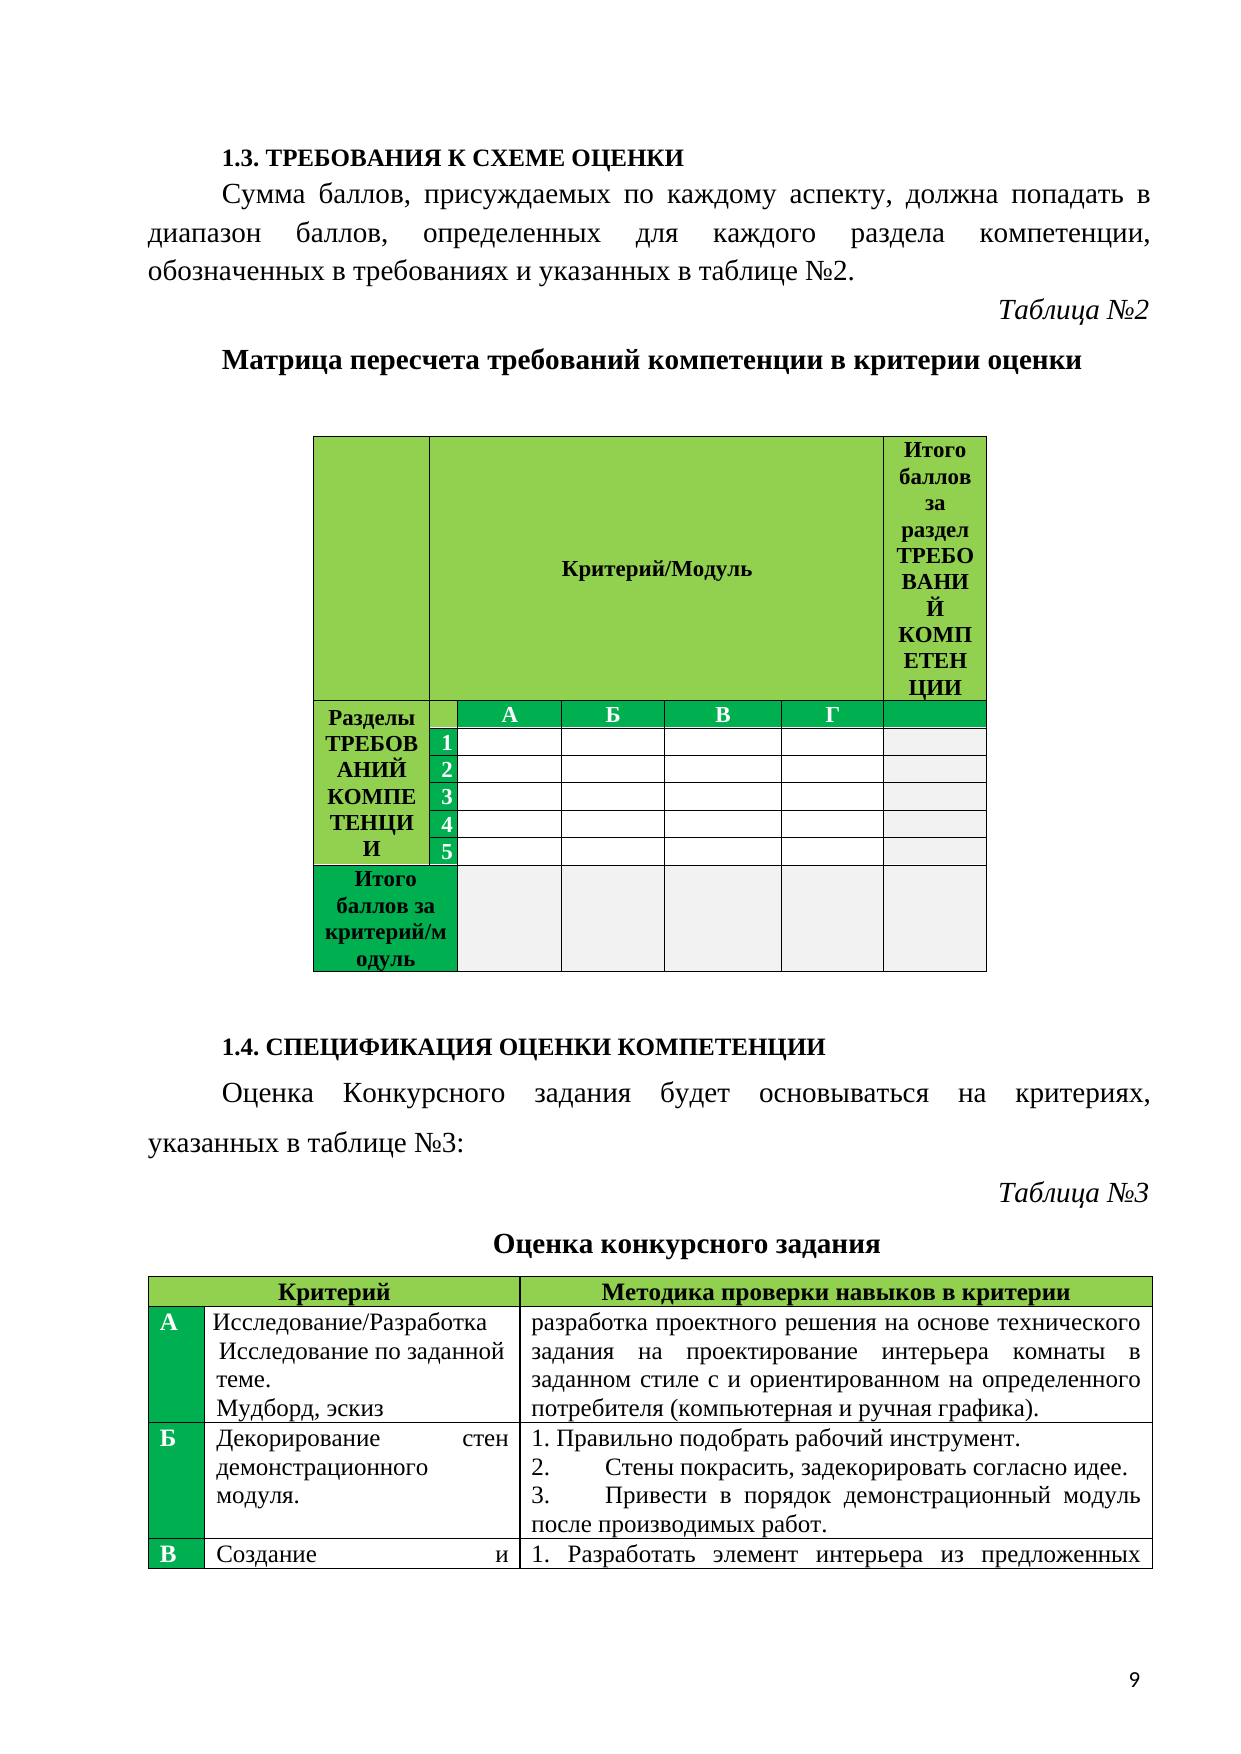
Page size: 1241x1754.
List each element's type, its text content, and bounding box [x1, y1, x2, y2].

table_cell [458, 811, 561, 837]
table_cell [458, 838, 561, 864]
table_cell [562, 783, 664, 810]
table_cell Разделы ТРЕБОВАНИЙ КОМПЕТЕНЦИИ [314, 701, 429, 864]
table_cell [665, 866, 781, 971]
text Сумма баллов, присуждаемых по каждому аспекту, должна попадать в диапазон баллов, определенных для каждого раздела компетенции, обозначенных в требованиях и указанных в таблице №2. [148, 176, 1152, 287]
subtitle 1.3. ТРЕБОВАНИЯ К СХЕМЕ ОЦЕНКИ [148, 143, 1152, 172]
table_cell Б [149, 1423, 204, 1538]
table_cell В [665, 701, 781, 727]
table_cell [562, 811, 664, 837]
table_cell [562, 838, 664, 864]
table_cell 1. Правильно подобрать рабочий инструмент. 2. Стены покрасить, задекорировать согласно идее. 3. Привести в порядок демонстрационный модуль после производимых работ. [521, 1423, 1152, 1538]
table_cell [782, 756, 883, 782]
table_cell [430, 701, 457, 727]
table_cell [782, 838, 883, 864]
table_cell 5 [430, 838, 457, 864]
text Оценка конкурсного задания [148, 1226, 1152, 1259]
table_cell Декорирование стен демонстрационного модуля. [205, 1423, 519, 1538]
text Оценка Конкурсного задания будет основываться на критериях, указанных в таблице №3: [148, 1075, 1152, 1159]
table_cell [782, 866, 883, 971]
table_cell 4 [430, 811, 457, 837]
table_cell [884, 701, 986, 727]
table_cell [562, 756, 664, 782]
table_cell [884, 811, 986, 837]
text Таблица №2 [148, 292, 1152, 325]
table_cell 2 [430, 756, 457, 782]
table_cell разработка проектного решения на основе технического задания на проектирование интерьера комнаты в заданном стиле с и ориентированном на определенного потребителя (компьютерная и ручная графика). [521, 1307, 1152, 1422]
table_cell [884, 866, 986, 971]
table_header Критерий [149, 1277, 519, 1306]
table_cell [884, 756, 986, 782]
table_cell Итого баллов за критерий/модуль [314, 866, 457, 971]
table_cell А [149, 1307, 204, 1422]
table_cell [665, 811, 781, 837]
table_header Итого баллов за раздел ТРЕБОВАНИЙ КОМПЕТЕНЦИИ [884, 437, 986, 700]
table_header [314, 437, 429, 700]
table_cell Г [782, 701, 883, 727]
table_cell 1 [430, 729, 457, 755]
table_cell [562, 866, 664, 971]
table_cell [458, 783, 561, 810]
text 1.4. СПЕЦИФИКАЦИЯ ОЦЕНКИ КОМПЕТЕНЦИИ [148, 1032, 1152, 1061]
table_cell [458, 756, 561, 782]
table_cell [884, 838, 986, 864]
text Матрица пересчета требований компетенции в критерии оценки [148, 342, 1152, 376]
table_cell [665, 756, 781, 782]
table_cell [458, 866, 561, 971]
table_cell [884, 729, 986, 755]
table_cell [458, 729, 561, 755]
table_cell [782, 783, 883, 810]
table_cell A [458, 701, 561, 727]
table_cell [782, 811, 883, 837]
table_cell Исследование/Разработка Исследование по заданной теме. Мудборд, эскиз [205, 1307, 519, 1422]
table_header Методика проверки навыков в критерии [521, 1277, 1152, 1306]
table_cell [782, 729, 883, 755]
table_cell [665, 783, 781, 810]
table_cell [562, 729, 664, 755]
table_cell В [149, 1539, 204, 1568]
table_cell [665, 729, 781, 755]
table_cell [521, 1539, 1152, 1568]
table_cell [205, 1539, 519, 1568]
table_header Критерий/Модуль [430, 437, 883, 700]
table_cell [665, 838, 781, 864]
table_cell [884, 783, 986, 810]
table_cell Б [562, 701, 664, 727]
text Таблица №3 [148, 1176, 1152, 1209]
table_cell 3 [430, 783, 457, 810]
